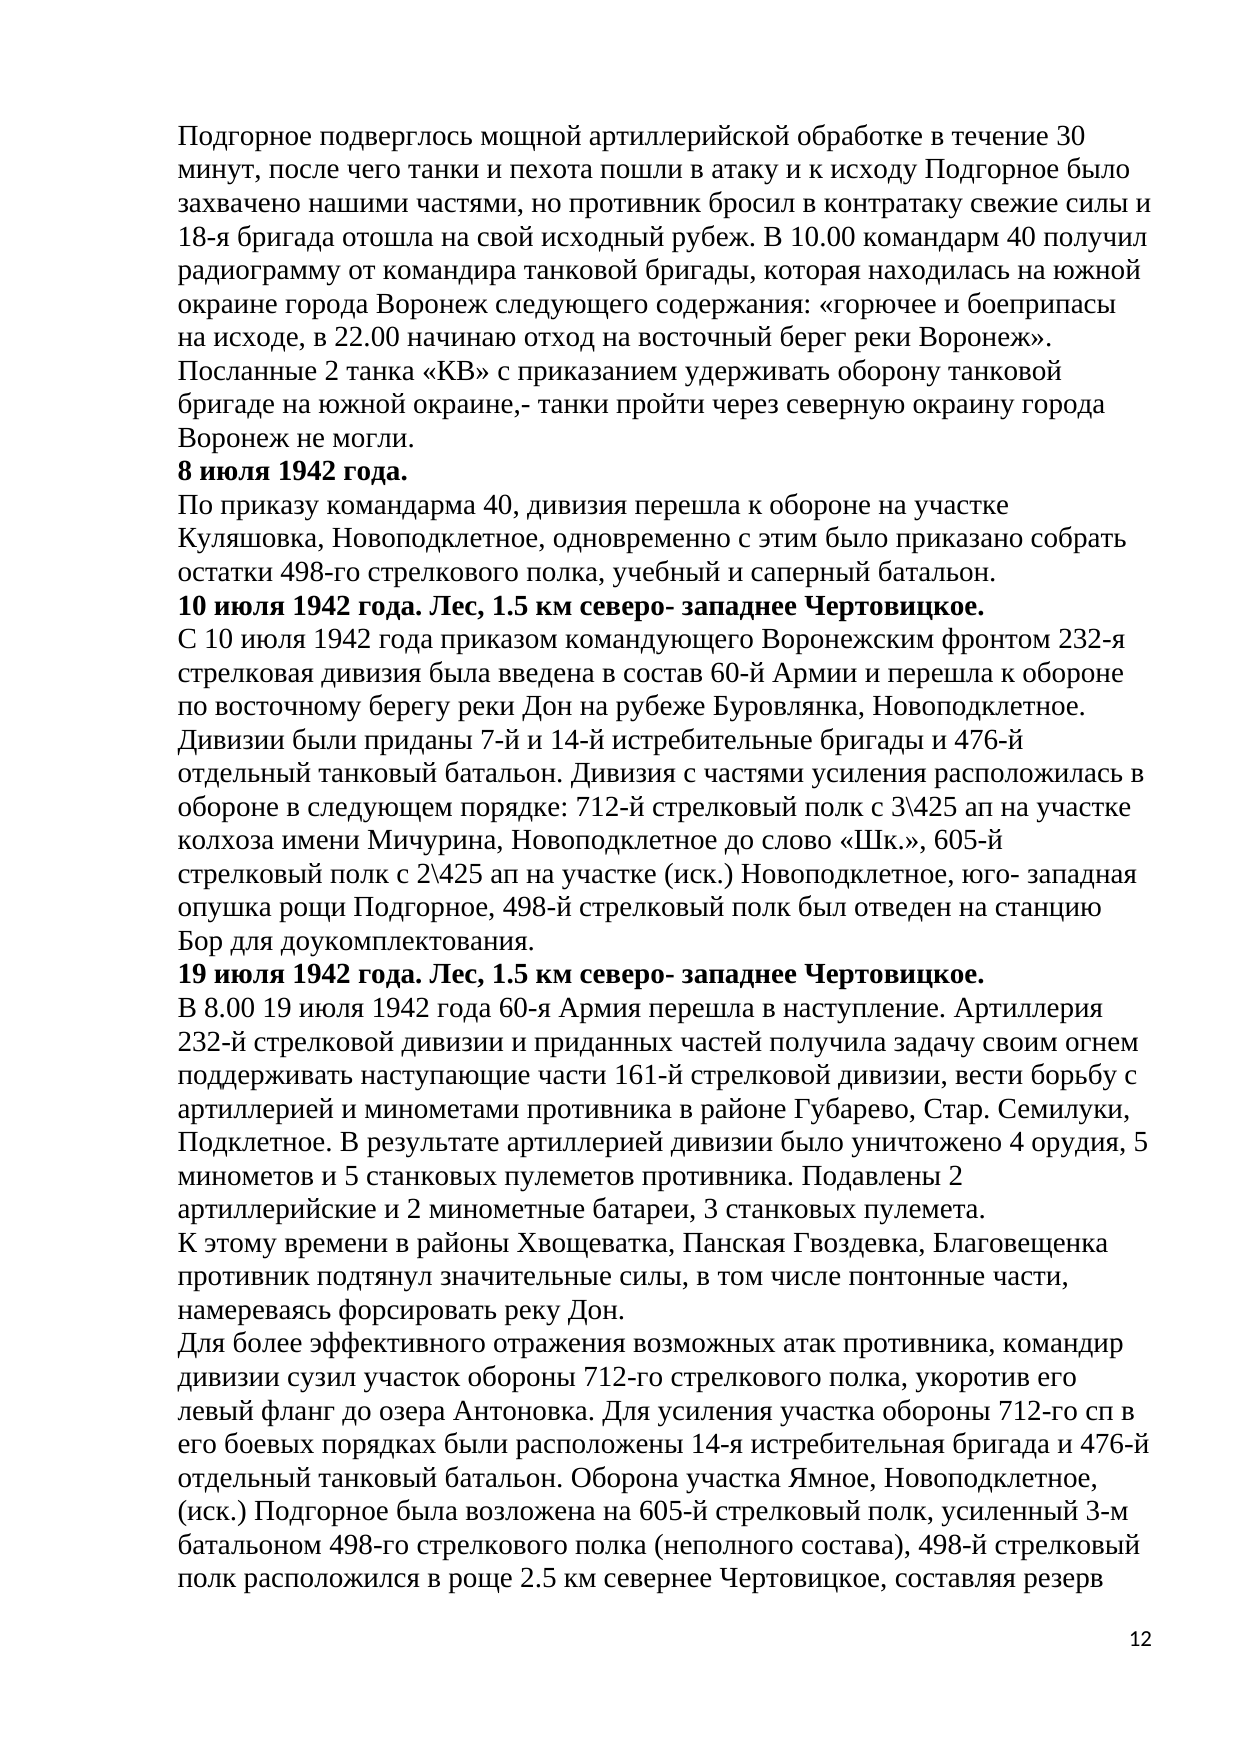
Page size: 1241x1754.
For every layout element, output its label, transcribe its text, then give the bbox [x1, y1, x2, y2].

text По приказу командарма 40, дивизия перешла к обороне на участке Куляшовка, Новоподклетное, одновременно с этим было приказано собрать остатки 498-го стрелкового полка, учебный и саперный батальон. [177, 487, 1152, 588]
text 19 июля 1942 года. Лес, 1.5 км северо- западнее Чертовицкое. [177, 957, 1152, 990]
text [177, 118, 1152, 453]
text К этому времени в районы Хвощеватка, Панская Гвоздевка, Благовещенка противник подтянул значительные силы, в том числе понтонные части, намереваясь форсировать реку Дон. [177, 1225, 1152, 1326]
text 8 июля 1942 года. [177, 453, 1152, 487]
text С 10 июля 1942 года приказом командующего Воронежским фронтом 232-я стрелковая дивизия была введена в состав 60-й Армии и перешла к обороне по восточному берегу реки Дон на рубеже Буровлянка, Новоподклетное. Дивизии были приданы 7-й и 14-й истребительные бригады и 476-й отдельный танковый батальон. Дивизия с частями усиления расположилась в обороне в следующем порядке: 712-й стрелковый полк с 3\425 ап на участке колхоза имени Мичурина, Новоподклетное до слово «Шк.», 605-й стрелковый полк с 2\425 ап на участке (иск.) Новоподклетное, юго- западная опушка рощи Подгорное, 498-й стрелковый полк был отведен на станцию Бор для доукомплектования. [177, 621, 1152, 957]
text 10 июля 1942 года. Лес, 1.5 км северо- западнее Чертовицкое. [177, 588, 1152, 621]
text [177, 1326, 1152, 1594]
text В 8.00 19 июля 1942 года 60-я Армия перешла в наступление. Артиллерия 232-й стрелковой дивизии и приданных частей получила задачу своим огнем поддерживать наступающие части 161-й стрелковой дивизии, вести борьбу с артиллерией и минометами противника в районе Губарево, Стар. Семилуки, Подклетное. В результате артиллерией дивизии было уничтожено 4 орудия, 5 минометов и 5 станковых пулеметов противника. Подавлены 2 артиллерийские и 2 минометные батареи, 3 станковых пулемета. [177, 990, 1152, 1225]
